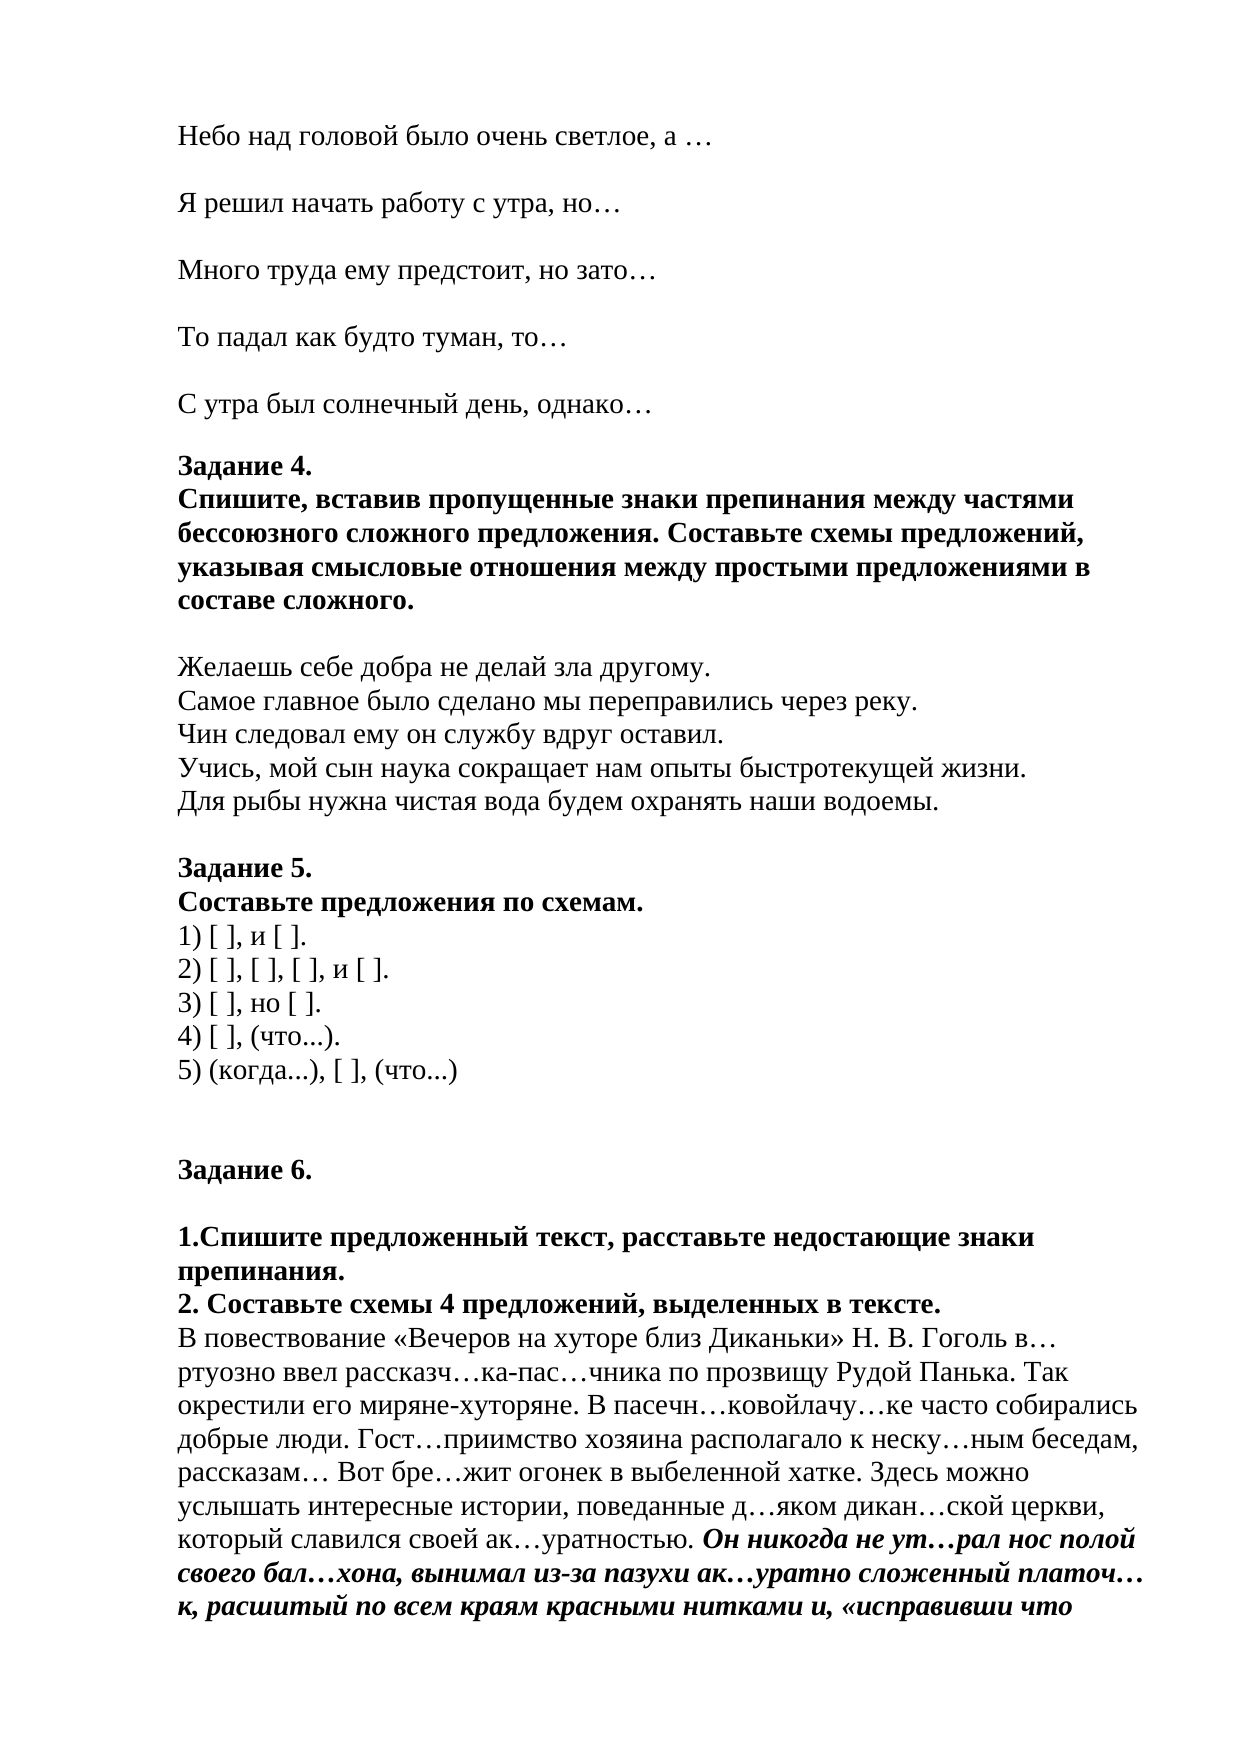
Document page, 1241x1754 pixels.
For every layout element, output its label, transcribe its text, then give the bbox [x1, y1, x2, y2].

text Желаешь себе добра не делай зла другому. [177, 649, 1152, 683]
text Для рыбы нужна чистая вода будем охранять наши водоемы. [177, 783, 1152, 817]
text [177, 1320, 1152, 1622]
text 1.Спишите предложенный текст, расставьте недостающие знаки препинания. [177, 1219, 1152, 1287]
text Задание 6. [177, 1152, 1152, 1186]
text Чин следовал ему он службу вдруг оставил. [177, 716, 1152, 750]
text Спишите, вставив пропущенные знаки препинания между частями бессоюзного сложного предложения. Составьте схемы предложений, указывая смысловые отношения между простыми предложениями в составе сложного. [177, 482, 1152, 616]
text 2) [ ], [ ], [ ], и [ ]. [177, 951, 1152, 985]
text Учись, мой сын наука сокращает нам опыты быстротекущей жизни. [177, 750, 1152, 783]
text 2. Составьте схемы 4 предложений, выделенных в тексте. [177, 1287, 1152, 1320]
text Составьте предложения по схемам. [177, 884, 1152, 918]
text 3) [ ], но [ ]. [177, 985, 1152, 1018]
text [177, 118, 1152, 448]
text Задание 4. [177, 448, 1152, 482]
text 4) [ ], (что...). [177, 1018, 1152, 1052]
text Самое главное было сделано мы переправились через реку. [177, 683, 1152, 716]
text 1) [ ], и [ ]. [177, 918, 1152, 951]
text Задание 5. [177, 851, 1152, 884]
text 5) (когда...), [ ], (что...) [177, 1052, 1152, 1085]
